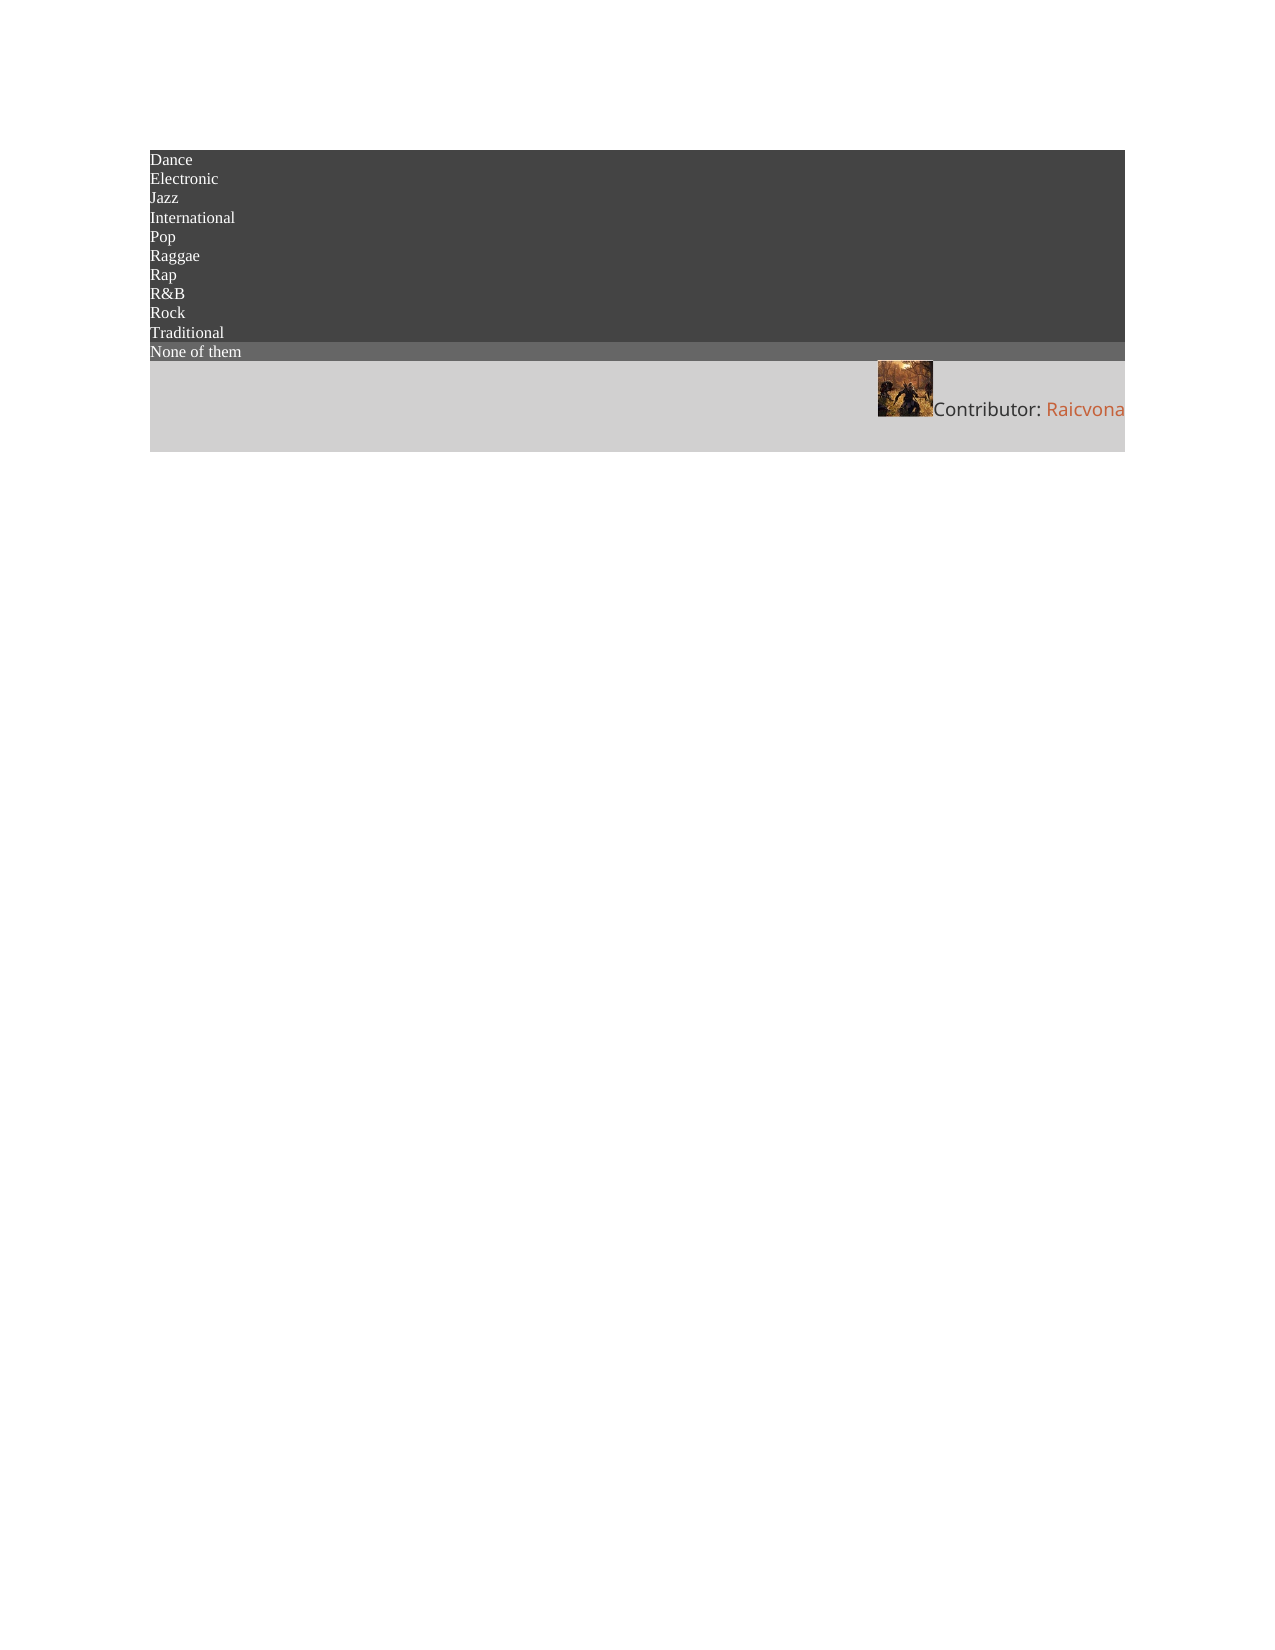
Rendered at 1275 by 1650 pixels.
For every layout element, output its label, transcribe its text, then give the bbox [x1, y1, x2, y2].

text Traditional [150, 322, 1125, 342]
text International [150, 207, 1125, 227]
text Rock [150, 303, 1125, 322]
text Jazz [150, 188, 1125, 207]
text R&B [150, 284, 1125, 303]
text Contributor: Raicvona [150, 361, 1125, 452]
text Pop [150, 227, 1125, 246]
picture [877, 360, 934, 417]
text Dance [150, 150, 1125, 169]
text Electronic [150, 169, 1125, 188]
text Raggae [150, 246, 1125, 265]
text Rap [150, 265, 1125, 284]
text None of them [150, 342, 1125, 361]
